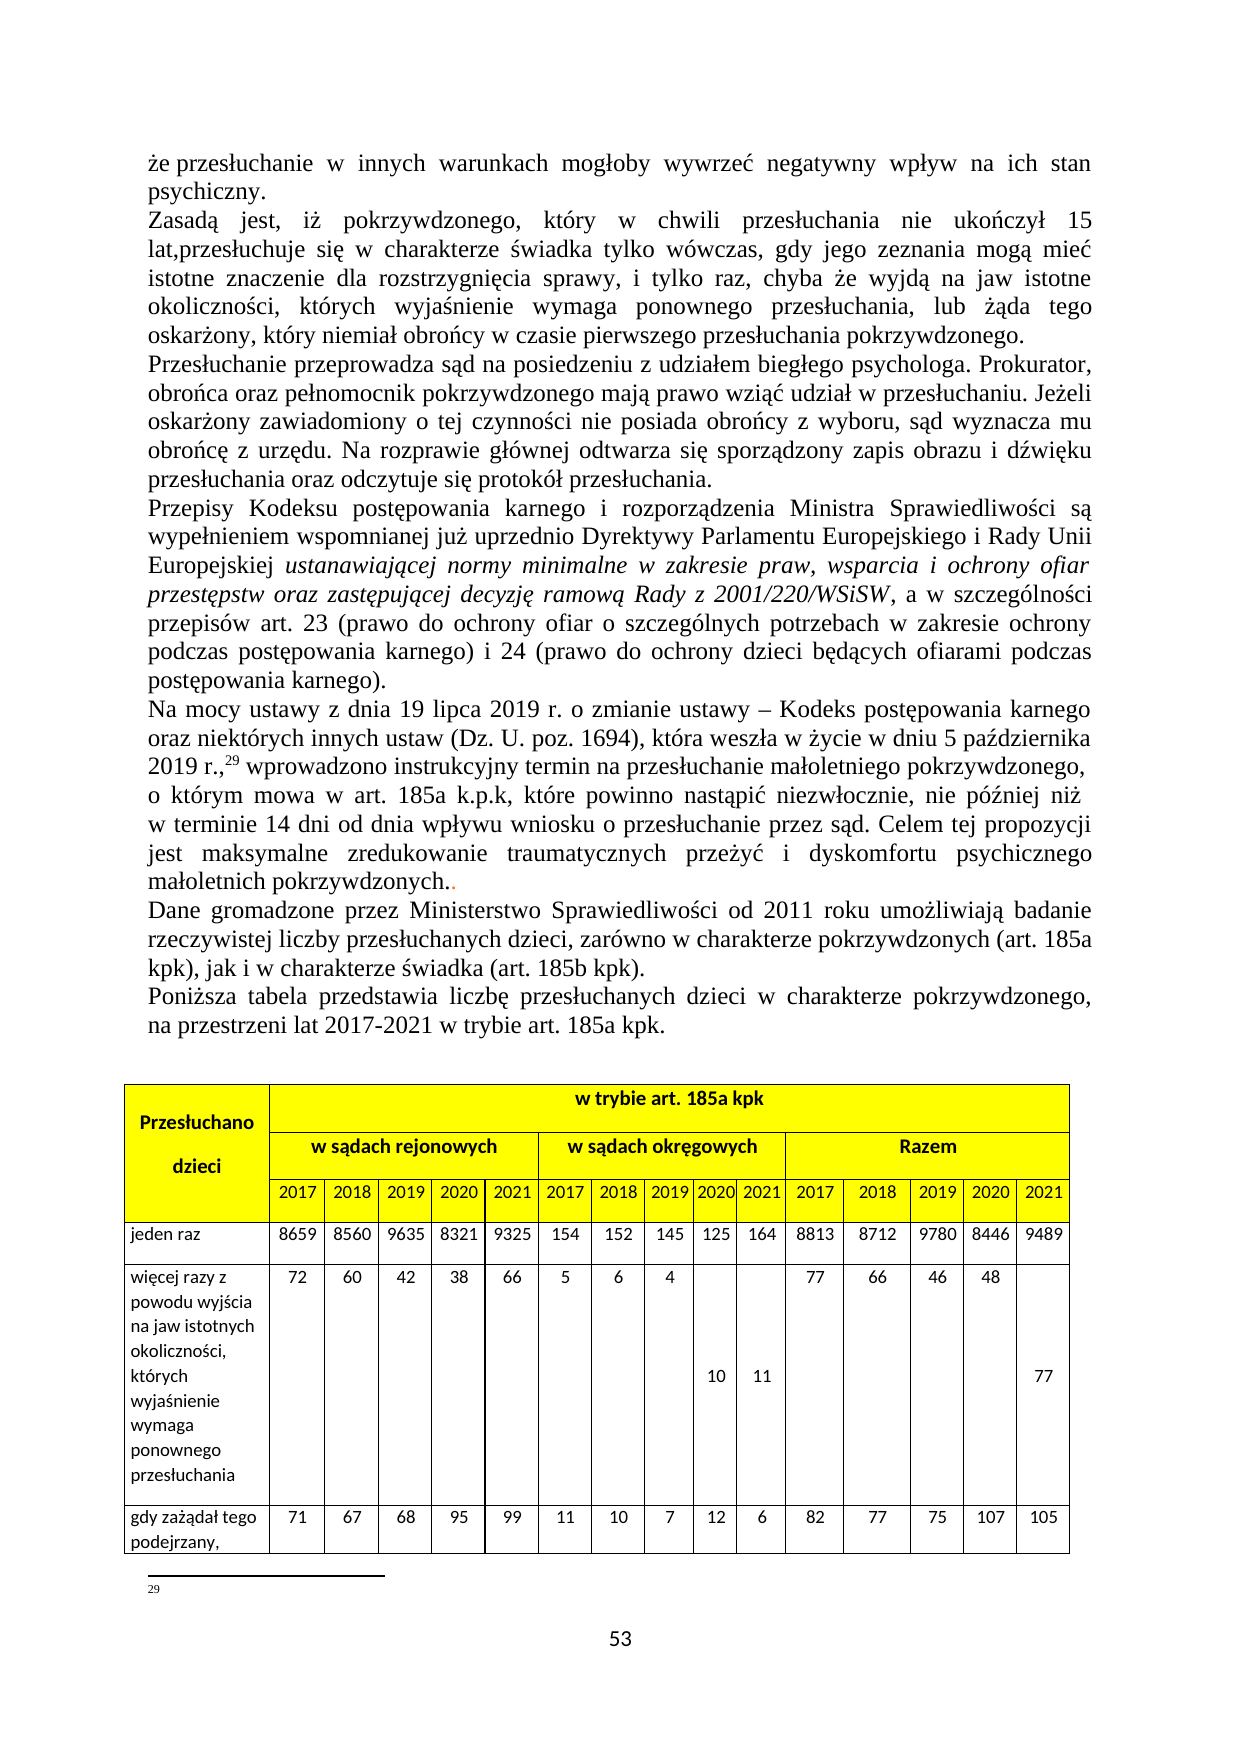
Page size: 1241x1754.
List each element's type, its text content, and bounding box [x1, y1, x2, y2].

table_header w trybie art. 185a kpk [270, 1085, 1069, 1132]
table_cell 9635 [379, 1223, 431, 1264]
table_cell 107 [964, 1506, 1016, 1553]
table_cell 2019 [911, 1180, 963, 1222]
table_cell 8446 [964, 1223, 1016, 1264]
table_cell 145 [645, 1223, 693, 1264]
table_cell 6 [737, 1506, 785, 1553]
table_cell 8813 [786, 1223, 843, 1264]
text Zasadą jest, iż pokrzywdzonego, który w chwili przesłuchania nie ukończył 15 lat,przesłuchuje się w charakterze świadka tylko wówczas, gdy jego zeznania mogą mieć istotne znaczenie dla rozstrzygnięcia sprawy, i tylko raz, chyba że wyjdą na jaw istotne okoliczności, których wyjaśnienie wymaga ponownego przesłuchania, lub żąda tego oskarżony, który niemiał obrońcy w czasie pierwszego przesłuchania pokrzywdzonego. [148, 205, 1093, 349]
table_cell 68 [379, 1506, 431, 1553]
table_cell 10 [592, 1506, 644, 1553]
table_cell 2021 [486, 1180, 538, 1222]
text Dane gromadzone przez Ministerstwo Sprawiedliwości od 2011 roku umożliwiają badanie rzeczywistej liczby przesłuchanych dzieci, zarówno w charakterze pokrzywdzonych (art. 185a kpk), jak i w charakterze świadka (art. 185b kpk). [148, 895, 1093, 981]
table_cell 154 [539, 1223, 591, 1264]
table_cell 2018 [592, 1180, 644, 1222]
table_cell 2021 [1017, 1180, 1069, 1222]
table_cell 66 [486, 1265, 538, 1504]
table_cell 164 [737, 1223, 785, 1264]
table_cell 67 [325, 1506, 378, 1553]
table_cell 48 [964, 1265, 1016, 1504]
table_cell 77 [786, 1265, 843, 1504]
table_cell 82 [786, 1506, 843, 1553]
table_cell 2018 [844, 1180, 910, 1222]
table_cell 9780 [911, 1223, 963, 1264]
table_cell więcej razy z powodu wyjścia na jaw istotnych okoliczności, których wyjaśnienie wymaga ponownego przesłuchania [125, 1265, 269, 1504]
table_cell 2020 [432, 1180, 484, 1222]
text Poniższa tabela przedstawia liczbę przesłuchanych dzieci w charakterze pokrzywdzonego, na przestrzeni lat 2017-2021 w trybie art. 185a kpk. [148, 981, 1093, 1039]
table_cell 77 [844, 1506, 910, 1553]
table_cell 125 [694, 1223, 736, 1264]
table_cell 75 [911, 1506, 963, 1553]
table_cell 12 [694, 1506, 736, 1553]
table_cell 66 [844, 1265, 910, 1504]
table_cell 42 [379, 1265, 431, 1504]
table_cell 99 [486, 1506, 538, 1553]
table_cell 8560 [325, 1223, 378, 1264]
text Przesłuchanie przeprowadza sąd na posiedzeniu z udziałem biegłego psychologa. Prokurator, obrońca oraz pełnomocnik pokrzywdzonego mają prawo wziąć udział w przesłuchaniu. Jeżeli oskarżony zawiadomiony o tej czynności nie posiada obrońcy z wyboru, sąd wyznacza mu obrońcę z urzędu. Na rozprawie głównej odtwarza się sporządzony zapis obrazu i dźwięku przesłuchania oraz odczytuje się protokół przesłuchania. [148, 349, 1093, 493]
table_cell 2017 [786, 1180, 843, 1222]
table_cell 2019 [645, 1180, 693, 1222]
table_cell 2019 [379, 1180, 431, 1222]
table_cell w sądach rejonowych [270, 1133, 538, 1179]
table_cell Razem [786, 1133, 1069, 1179]
table_cell 2021 [737, 1180, 785, 1222]
table_cell w sądach okręgowych [539, 1133, 785, 1179]
table_cell 9489 [1017, 1223, 1069, 1264]
table_cell 9325 [486, 1223, 538, 1264]
table_cell 2020 [694, 1180, 736, 1222]
table_cell 77 [1017, 1265, 1069, 1504]
table_cell 105 [1017, 1506, 1069, 1553]
table_cell 60 [325, 1265, 378, 1504]
table_cell 4 [645, 1265, 693, 1504]
table_cell 6 [592, 1265, 644, 1504]
table_cell 8321 [432, 1223, 484, 1264]
table_cell 11 [539, 1506, 591, 1553]
table_cell 2018 [325, 1180, 378, 1222]
table_cell 8712 [844, 1223, 910, 1264]
table_cell 71 [270, 1506, 324, 1553]
table_cell 2017 [270, 1180, 324, 1222]
table_cell 7 [645, 1506, 693, 1553]
table_cell 5 [539, 1265, 591, 1504]
text Na mocy ustawy z dnia 19 lipca 2019 r. o zmianie ustawy – Kodeks postępowania karnego oraz niektórych innych ustaw (Dz. U. poz. 1694), która weszła w życie w dniu 5 października 2019 r., wprowadzono instrukcyjny termin na przesłuchanie małoletniego pokrzywdzonego, o którym mowa w art. 185a k.p.k, które powinno nastąpić niezwłocznie, nie później niż w terminie 14 dni od dnia wpływu wniosku o przesłuchanie przez sąd. Celem tej propozycji jest maksymalne zredukowanie traumatycznych przeżyć i dyskomfortu psychicznego małoletnich pokrzywdzonych.. [148, 694, 1093, 895]
table_header Przesłuchano dzieci [125, 1085, 269, 1222]
table_cell 2020 [964, 1180, 1016, 1222]
table_cell jeden raz [125, 1223, 269, 1264]
table_cell 95 [432, 1506, 484, 1553]
table_cell 38 [432, 1265, 484, 1504]
table_cell 152 [592, 1223, 644, 1264]
table_cell 72 [270, 1265, 324, 1504]
text Przepisy Kodeksu postępowania karnego i rozporządzenia Ministra Sprawiedliwości są wypełnieniem wspomnianej już uprzednio Dyrektywy Parlamentu Europejskiego i Rady Unii Europejskiej ustanawiającej normy minimalne w zakresie praw, wsparcia i ochrony ofiar przestępstw oraz zastępującej decyzję ramową Rady z 2001/220/WSiSW, a w szczególności przepisów art. 23 (prawo do ochrony ofiar o szczególnych potrzebach w zakresie ochrony podczas postępowania karnego) i 24 (prawo do ochrony dzieci będących ofiarami podczas postępowania karnego). [148, 493, 1093, 694]
text Uregulowania kpk i wydane na jego podstawie rozporządzenia Ministra Sprawiedliwości w sprawie sposobu przygotowania przesłuchania przeprowadzanego w trybie określonym w art. 185a-185c Kodeksu postępowania karnego, przewiduje, iż przesłuchanie w przyjaznych pokojach ma zastosowanie wobec konieczności przesłuchania dzieci do 15 roku życia oraz małoletnich pokrzywdzonych do 18 roku życia, gdy zachodzi uzasadniona obawa, że przesłuchanie w innych warunkach mogłoby wywrzeć negatywny wpływ na ich stan psychiczny. [148, 148, 1093, 205]
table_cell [125, 1506, 269, 1553]
table_cell 8659 [270, 1223, 324, 1264]
table_cell 46 [911, 1265, 963, 1504]
table_cell 2017 [539, 1180, 591, 1222]
table_cell 11 [737, 1265, 785, 1504]
table_cell 10 [694, 1265, 736, 1504]
